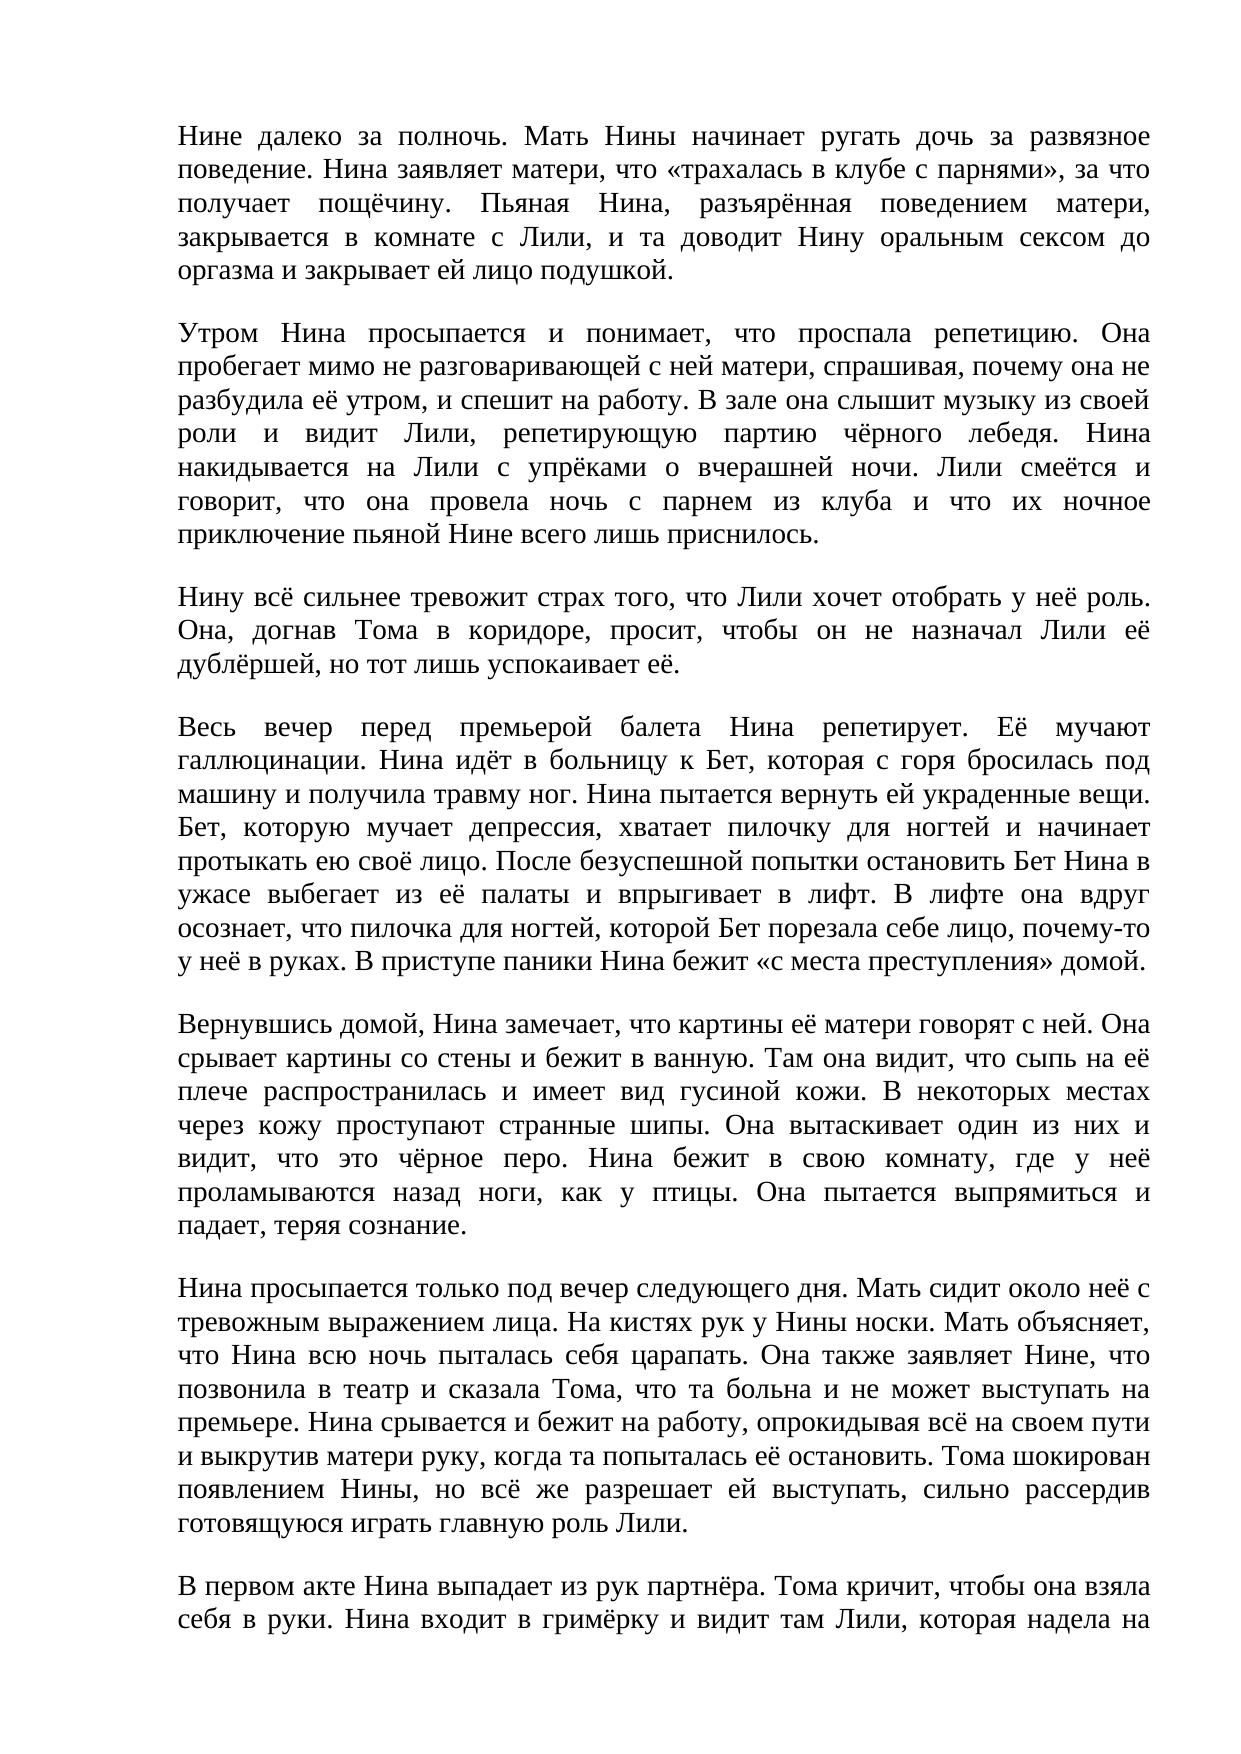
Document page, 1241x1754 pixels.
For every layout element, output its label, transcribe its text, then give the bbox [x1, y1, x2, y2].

text Утром Нина просыпается и понимает, что проспала репетицию. Она пробегает мимо не разговаривающей с ней матери, спрашивая, почему она не разбудила её утром, и спешит на работу. В зале она слышит музыку из своей роли и видит Лили, репетирующую партию чёрного лебедя. Нина накидывается на Лили с упрёками о вчерашней ночи. Лили смеётся и говорит, что она провела ночь с парнем из клуба и что их ночное приключение пьяной Нине всего лишь приснилось. [177, 315, 1152, 550]
text Нина просыпается только под вечер следующего дня. Мать сидит около неё с тревожным выражением лица. На кистях рук у Нины носки. Мать объясняет, что Нина всю ночь пыталась себя царапать. Она также заявляет Нине, что позвонила в театр и сказала Тома, что та больна и не может выступать на премьере. Нина срывается и бежит на работу, опрокидывая всё на своем пути и выкрутив матери руку, когда та попыталась её остановить. Тома шокирован появлением Нины, но всё же разрешает ей выступать, сильно рассердив готовящуюся играть главную роль Лили. [177, 1270, 1152, 1538]
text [177, 1568, 1152, 1635]
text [177, 118, 1152, 286]
text Вернувшись домой, Нина замечает, что картины её матери говорят с ней. Она срывает картины со стены и бежит в ванную. Там она видит, что сыпь на её плече распространилась и имеет вид гусиной кожи. В некоторых местах через кожу проступают странные шипы. Она вытаскивает один из них и видит, что это чёрное перо. Нина бежит в свою комнату, где у неё проламываются назад ноги, как у птицы. Она пытается выпрямиться и падает, теряя сознание. [177, 1006, 1152, 1241]
text Нину всё сильнее тревожит страх того, что Лили хочет отобрать у неё роль. Она, догнав Тома в коридоре, просит, чтобы он не назначал Лили её дублёршей, но тот лишь успокаивает её. [177, 579, 1152, 679]
text Весь вечер перед премьерой балета Нина репетирует. Её мучают галлюцинации. Нина идёт в больницу к Бет, которая с горя бросилась под машину и получила травму ног. Нина пытается вернуть ей украденные вещи. Бет, которую мучает депрессия, хватает пилочку для ногтей и начинает протыкать ею своё лицо. После безуспешной попытки остановить Бет Нина в ужасе выбегает из её палаты и впрыгивает в лифт. В лифте она вдруг осознает, что пилочка для ногтей, которой Бет порезала себе лицо, почему-то у неё в руках. В приступе паники Нина бежит «с места преступления» домой. [177, 709, 1152, 977]
